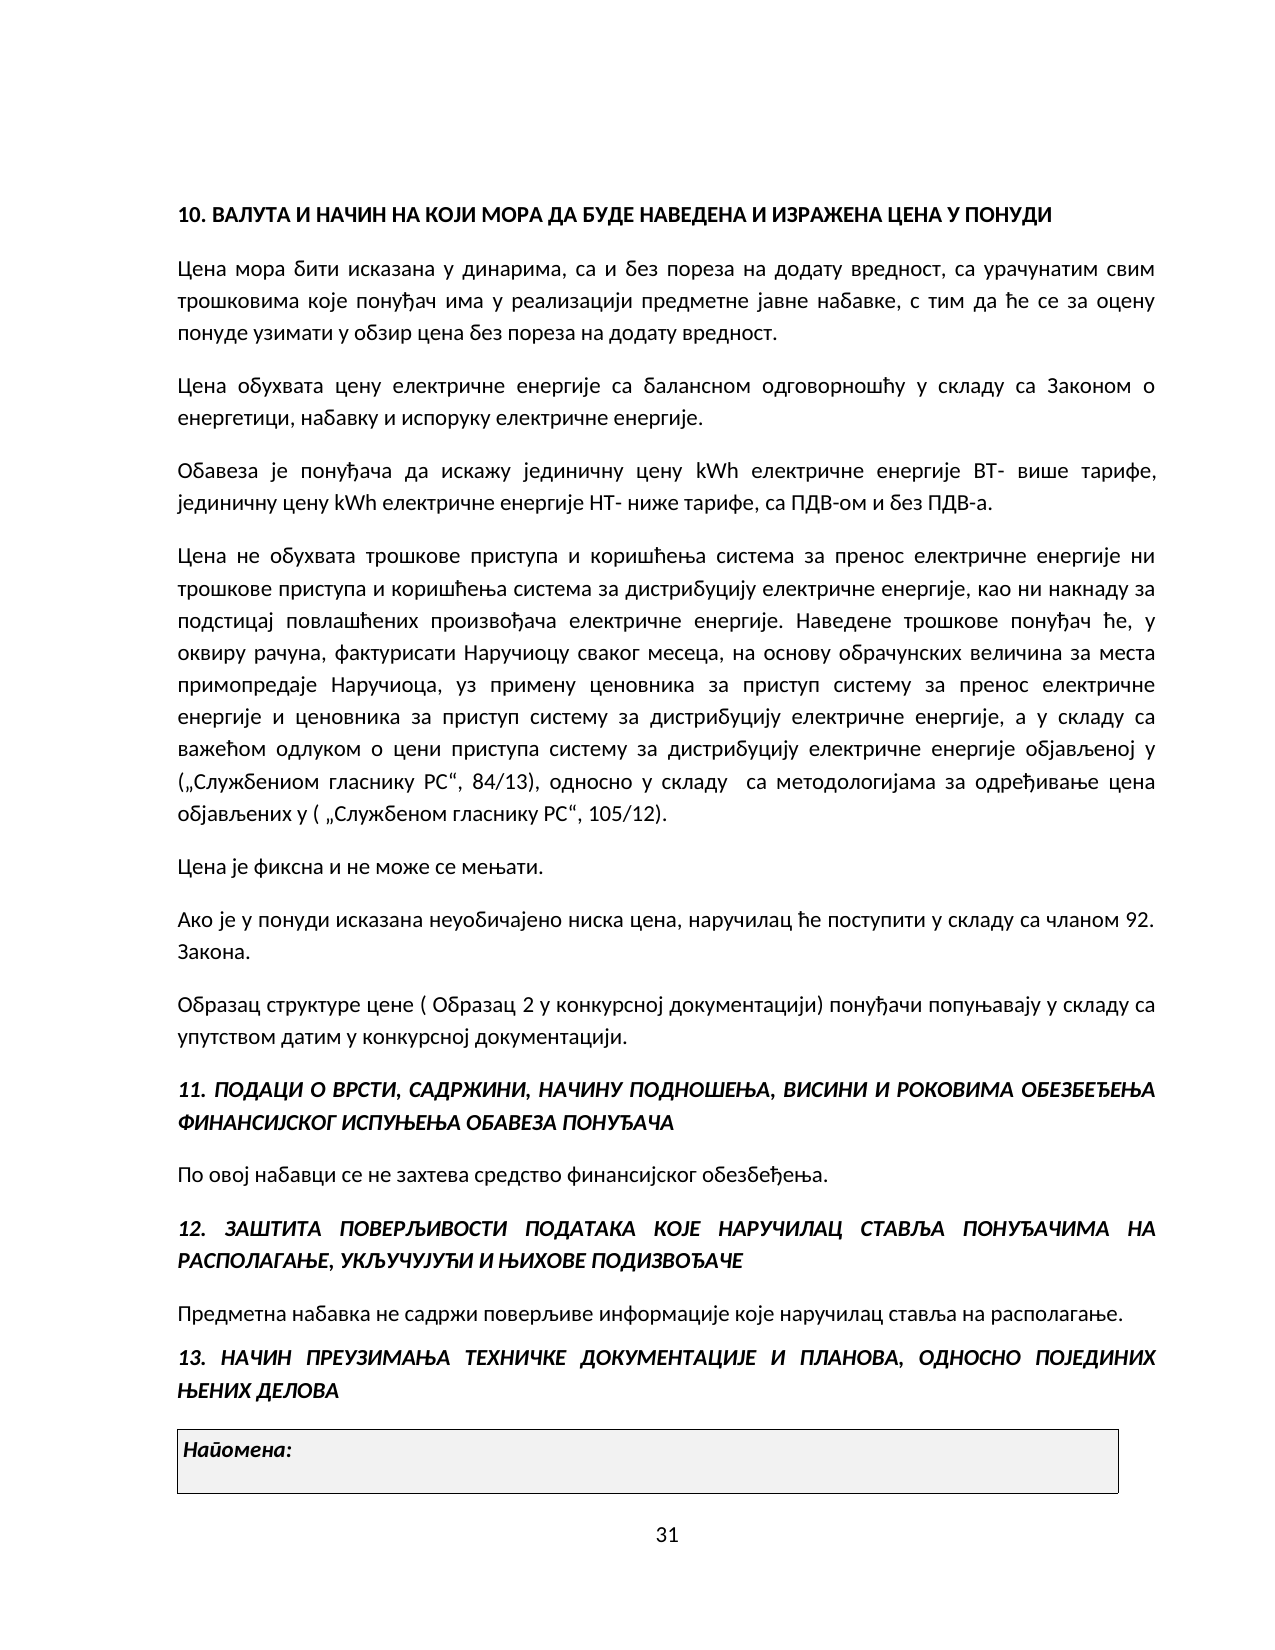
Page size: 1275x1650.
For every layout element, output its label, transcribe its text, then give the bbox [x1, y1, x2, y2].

text 12. ЗАШТИТА ПОВЕРЉИВОСТИ ПОДАТАКА КОЈЕ НАРУЧИЛАЦ СТАВЉА ПОНУЂАЧИМА НА РАСПОЛАГАЊЕ, УКЉУЧУЈУЋИ И ЊИХОВЕ ПОДИЗВОЂАЧЕ [177, 1214, 1157, 1274]
text Цена је фиксна и не може се мењати. [177, 852, 1157, 880]
text 10. ВАЛУТА И НАЧИН НА КОЈИ МОРА ДА БУДЕ НАВЕДЕНА И ИЗРАЖЕНА ЦЕНА У ПОНУДИ [177, 201, 1157, 229]
text 13. НАЧИН ПРЕУЗИМАЊА ТЕХНИЧКЕ ДОКУМЕНТАЦИЈЕ И ПЛАНОВА, ОДНОСНО ПОЈЕДИНИХ ЊЕНИХ ДЕЛОВА [177, 1343, 1157, 1404]
text Цена не обухвата трошкове приступа и коришћења система за пренос електричне енергије ни трошкове приступа и коришћења система за дистрибуцију електричне енергије, као ни накнаду за подстицај повлашћених произвођача електричне енергије. Наведене трошкове понуђач ће, у оквиру рачуна, фактурисати Наручиоцу сваког месеца, на основу обрачунских величина за места примопредаје Наручиоца, уз примену ценовника за приступ систему за пренос електричне енергије и ценовника за приступ систему за дистрибуцију електричне енергије, а у складу са важећом одлуком о цени приступа систему за дистрибуцију електричне енергије објављеној у („Службениом гласнику РС“, 84/13), односно у складу са методологијама за одређивање цена објављених у ( „Службеном гласнику РС“, 105/12). [177, 541, 1157, 827]
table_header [178, 1430, 1118, 1493]
text 11. ПОДАЦИ О ВРСТИ, САДРЖИНИ, НАЧИНУ ПОДНОШЕЊА, ВИСИНИ И РОКОВИМА ОБЕЗБЕЂЕЊА ФИНАНСИЈСКОГ ИСПУЊЕЊА ОБАВЕЗА ПОНУЂАЧА [177, 1075, 1157, 1136]
text Цена обухвата цену електричне енергије са балансном одговорношћу у складу са Законом о енергетици, набавку и испоруку електричне енергије. [177, 371, 1157, 431]
text Ако је у понуди исказана неуобичајено ниска цена, наручилац ће поступити у складу са чланом 92. Закона. [177, 905, 1157, 965]
text По овој набавци се не захтева средство финансијског обезбеђења. [177, 1161, 1157, 1189]
text Обавеза је понуђача да искажу јединичну цену kWh електричне енергије ВТ- више тарифе, јединичну цену kWh електричне енергије НТ- ниже тарифе, са ПДВ-ом и без ПДВ-а. [177, 456, 1157, 516]
text Предметна набавка не садржи поверљиве информације које наручилац ставља на располагање. [177, 1299, 1157, 1327]
text Цена мора бити исказана у динарима, са и без пореза на додату вредност, са урачунатим свим трошковима које понуђач има у реализацији предметне јавне набавке, с тим да ће се за оцену понуде узимати у обзир цена без пореза на додату вредност. [177, 254, 1157, 346]
text Образац структуре цене ( Образац 2 у конкурсној документацији) понуђачи попуњавају у складу са упутством датим у конкурсној документацији. [177, 990, 1157, 1050]
